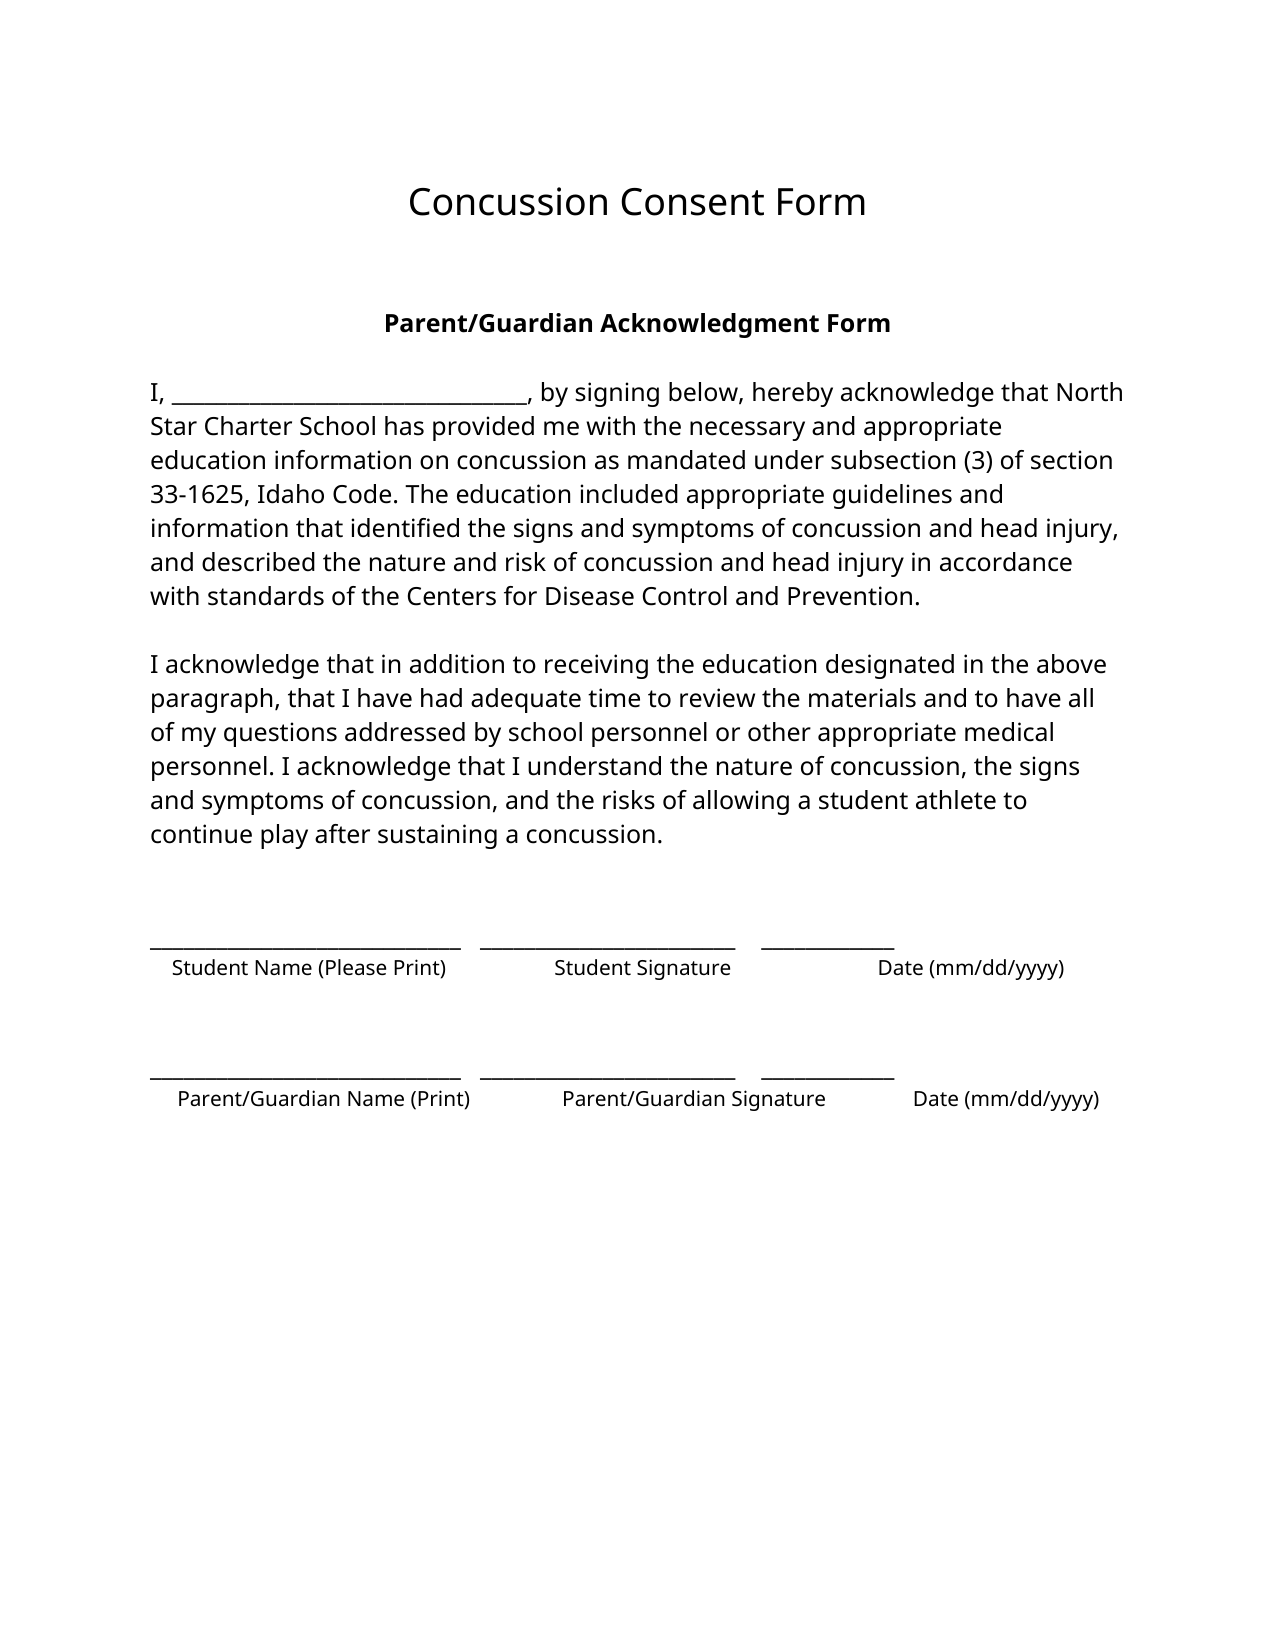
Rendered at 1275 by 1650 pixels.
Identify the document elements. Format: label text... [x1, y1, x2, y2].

text Student Name (Please Print) Student Signature Date (mm/dd/yyyy) [150, 953, 1125, 982]
text ____________________________ _______________________ ____________ [150, 1050, 1125, 1084]
text Concussion Consent Form [150, 176, 1125, 227]
text I, ________________________________, by signing below, hereby acknowledge that North Star Charter School has provided me with the necessary and appropriate education information on concussion as mandated under subsection (3) of section 33-1625, Idaho Code. The education included appropriate guidelines and information that identified the signs and symptoms of concussion and head injury, and described the nature and risk of concussion and head injury in accordance with standards of the Centers for Disease Control and Prevention. [150, 374, 1125, 613]
text ____________________________ _______________________ ____________ [150, 919, 1125, 953]
text Parent/Guardian Name (Print) Parent/Guardian Signature Date (mm/dd/yyyy) [150, 1084, 1125, 1112]
text I acknowledge that in addition to receiving the education designated in the above paragraph, that I have had adequate time to review the materials and to have all of my questions addressed by school personnel or other appropriate medical personnel. I acknowledge that I understand the nature of concussion, the signs and symptoms of concussion, and the risks of allowing a student athlete to continue play after sustaining a concussion. [150, 647, 1125, 851]
text Parent/Guardian Acknowledgment Form [150, 306, 1125, 340]
